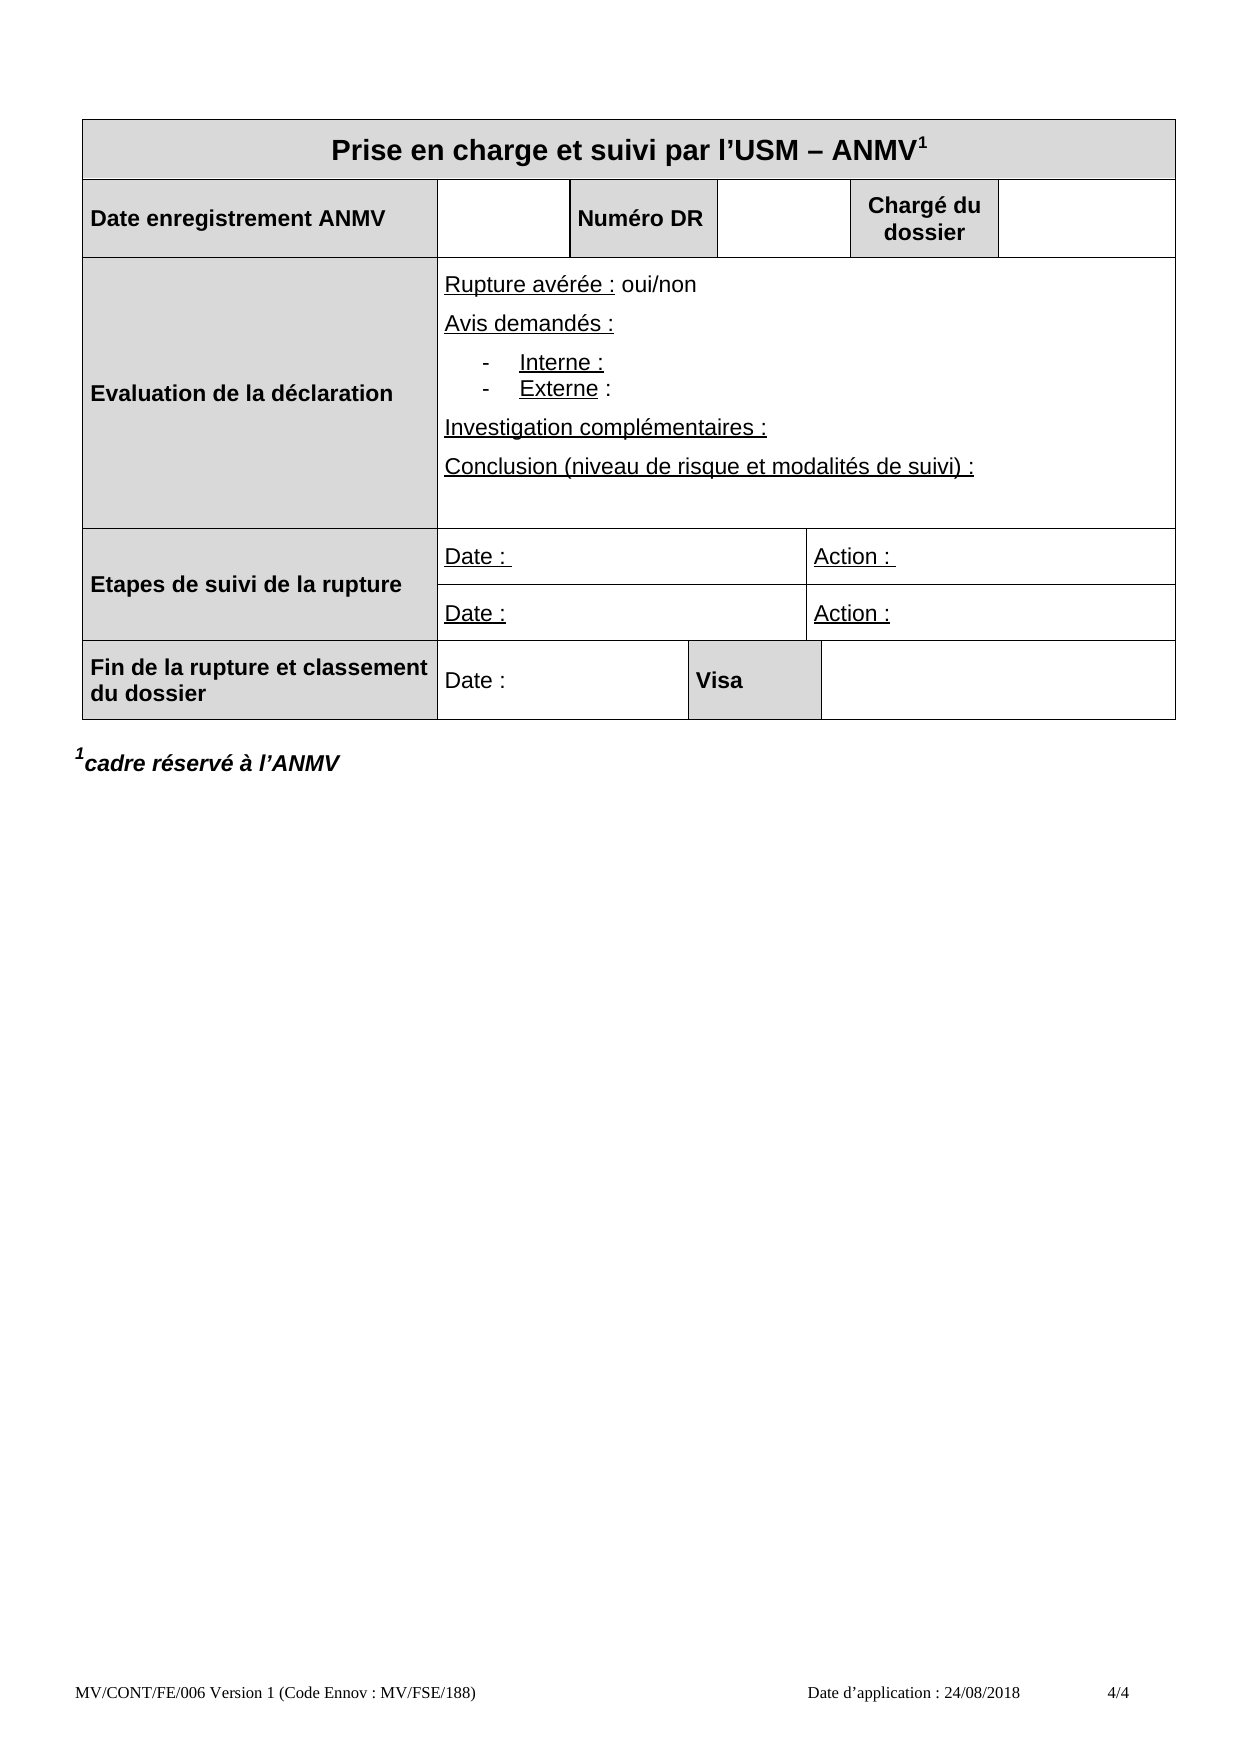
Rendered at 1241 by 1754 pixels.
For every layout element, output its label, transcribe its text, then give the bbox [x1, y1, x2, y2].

table_cell Rupture avérée : oui/non Avis demandés : Interne : Externe : Investigation complémentaires : Conclusion (niveau de risque et modalités de suivi) : [438, 258, 1175, 528]
table_cell Fin de la rupture et classement du dossier [83, 641, 437, 719]
table_cell [438, 180, 569, 257]
table_cell Visa [689, 641, 821, 719]
table_cell Date : [438, 529, 806, 584]
text 1cadre réservé à l’ANMV [75, 744, 1165, 778]
table_cell Numéro DR [571, 180, 717, 257]
table_cell [999, 180, 1175, 257]
table_cell [822, 641, 1175, 719]
table_cell Chargé du dossier [851, 180, 998, 257]
table_cell Date : [438, 585, 806, 640]
table_cell Action : [807, 529, 1175, 584]
table_cell Action : [807, 585, 1175, 640]
table_header Prise en charge et suivi par l’USM – ANMV1 [83, 120, 1175, 178]
table_cell Evaluation de la déclaration [83, 258, 437, 528]
table_cell Etapes de suivi de la rupture [83, 529, 437, 640]
table_cell [718, 180, 850, 257]
table_cell Date enregistrement ANMV [83, 180, 437, 257]
table_cell Date : [438, 641, 688, 719]
